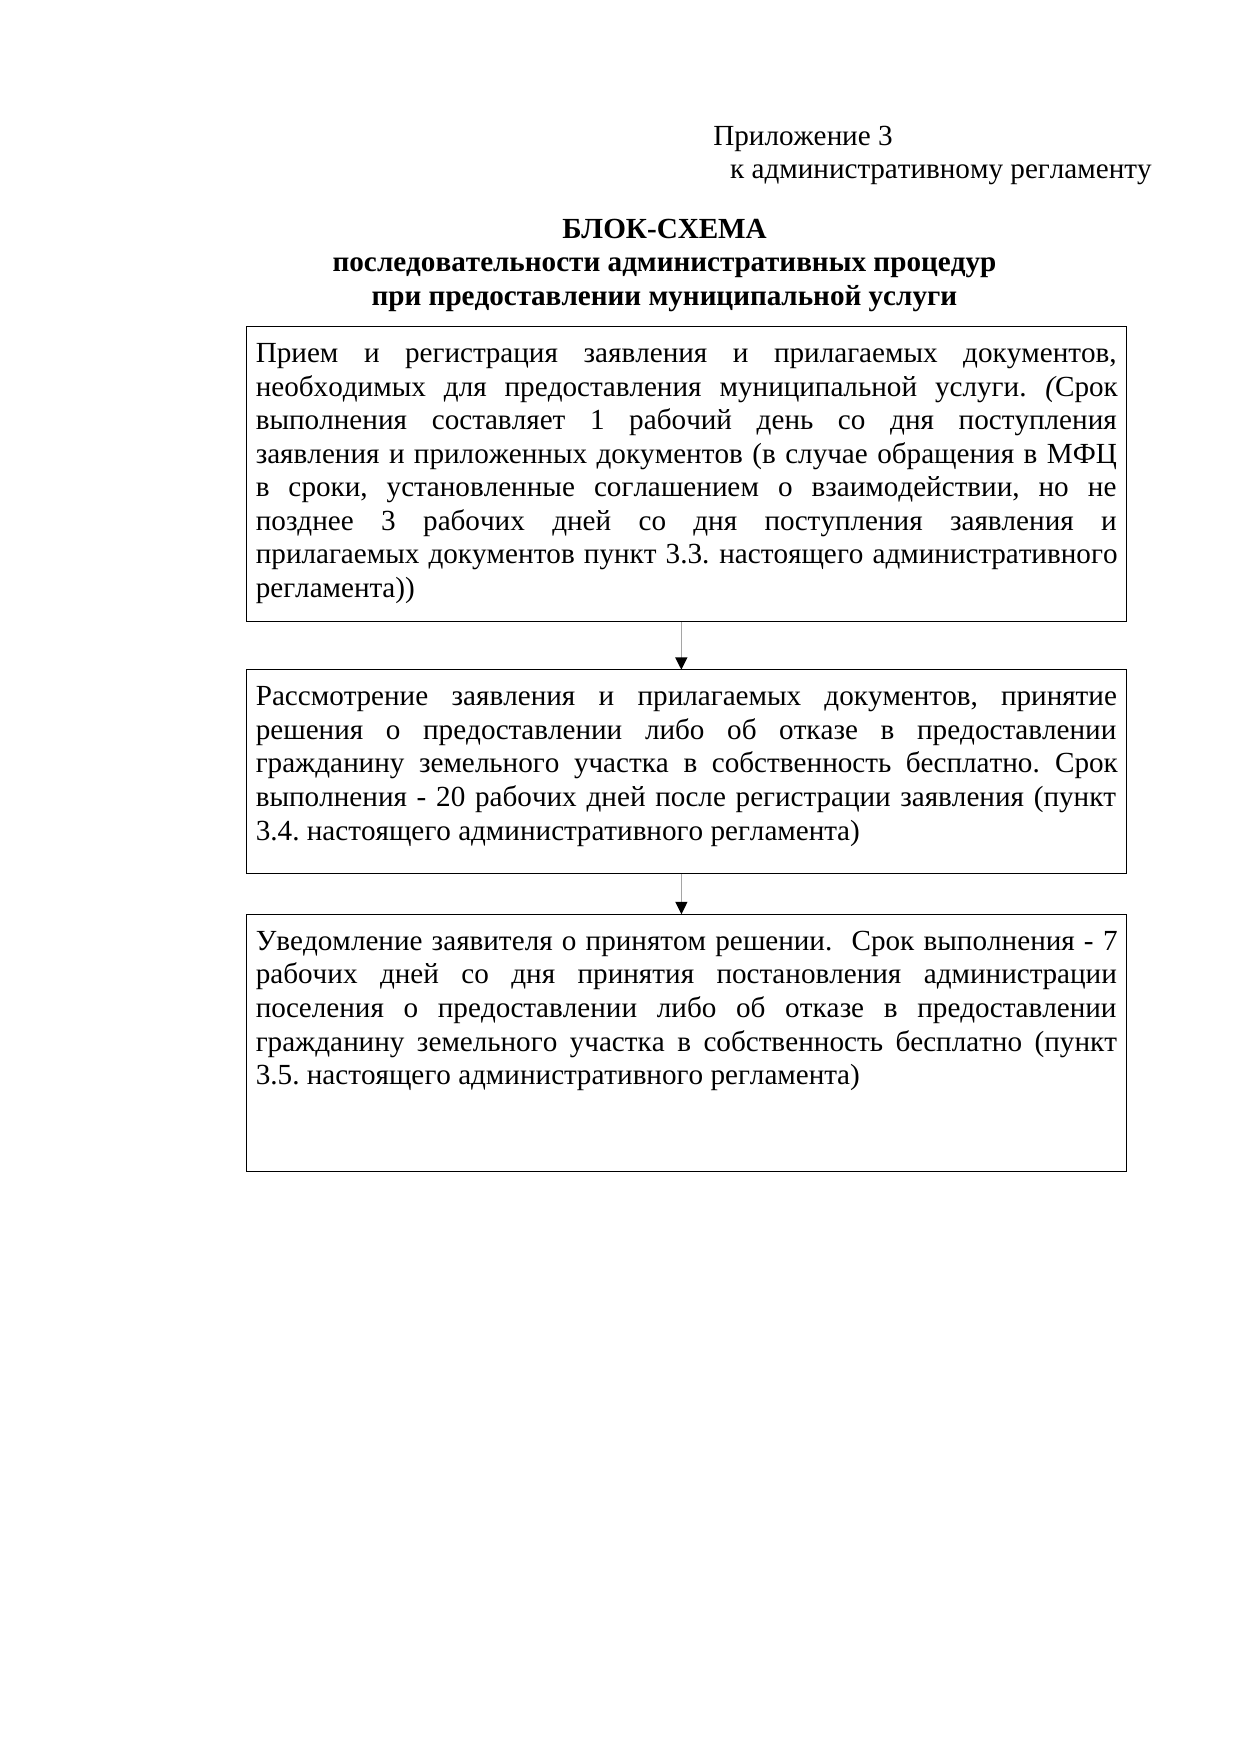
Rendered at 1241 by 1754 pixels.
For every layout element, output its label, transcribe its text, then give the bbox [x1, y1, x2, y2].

text при предоставлении муниципальной услуги [177, 278, 1152, 312]
text БЛОК-СХЕМА [177, 211, 1152, 244]
text последовательности административных процедур [177, 244, 1152, 278]
text к административному регламенту [59, 152, 1152, 185]
text Приложение 3 [177, 118, 1152, 152]
